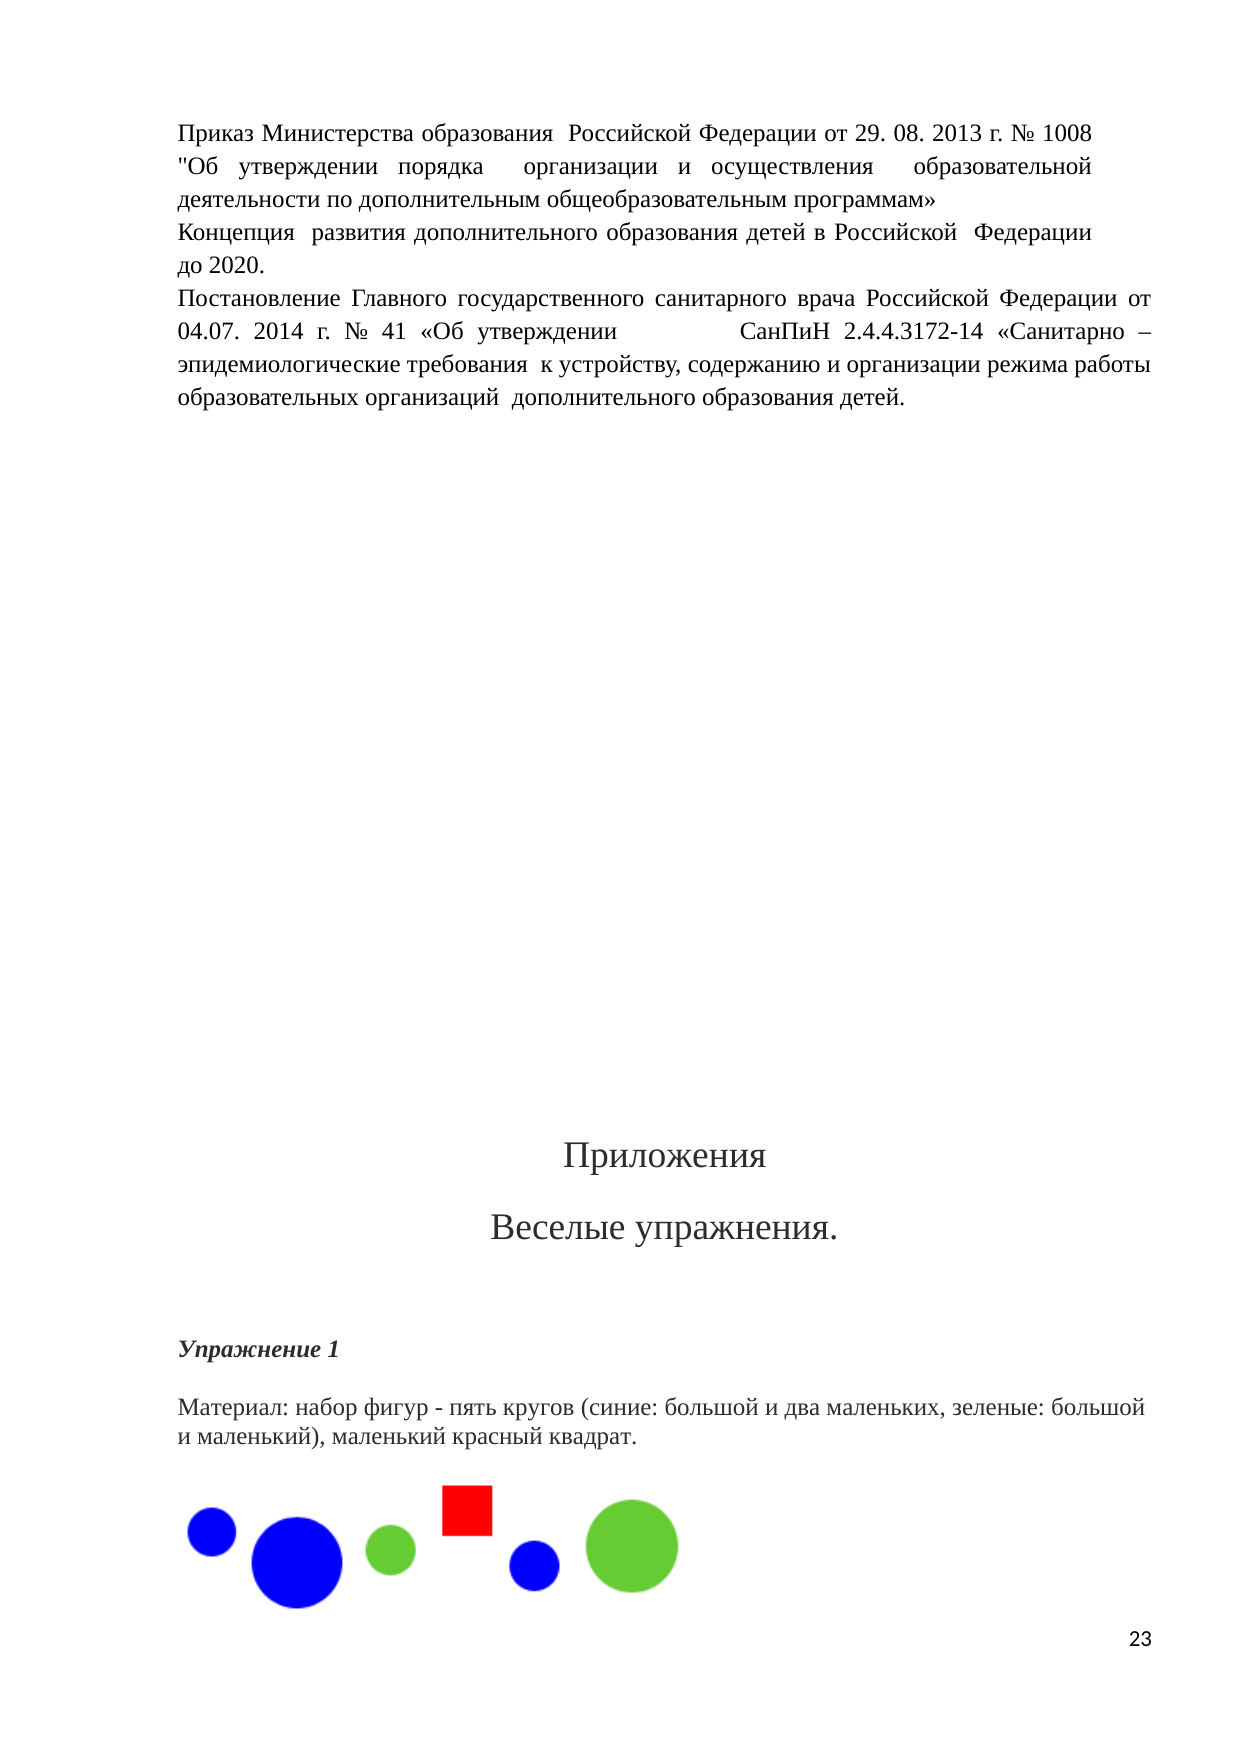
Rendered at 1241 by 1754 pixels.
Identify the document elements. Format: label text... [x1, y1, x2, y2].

text Постановление Главного государственного санитарного врача Российской Федерации от 04.07. 2014 г. № 41 «Об утверждении СанПиН 2.4.4.3172-14 «Санитарно – эпидемиологические требования к устройству, содержанию и организации режима работы образовательных организаций дополнительного образования детей. [177, 283, 1152, 411]
text Материал: набор фигур - пять кругов (синие: большой и два маленьких, зеленые: большой и маленький), маленький красный квадрат. [177, 1392, 1152, 1450]
text Упражнение 1 [177, 1334, 1152, 1363]
text Концепция развития дополнительного образования детей в Российской Федерации до 2020. [177, 217, 1093, 279]
text Веселые упражнения. [177, 1204, 1152, 1247]
text Приложения [177, 1132, 1152, 1175]
text Приказ Министерства образования Российской Федерации от 29. 08. 2013 г. № 1008 "Об утверждении порядка организации и осуществления образовательной деятельности по дополнительным общеобразовательным программам» [177, 118, 1093, 213]
picture [177, 1479, 694, 1615]
